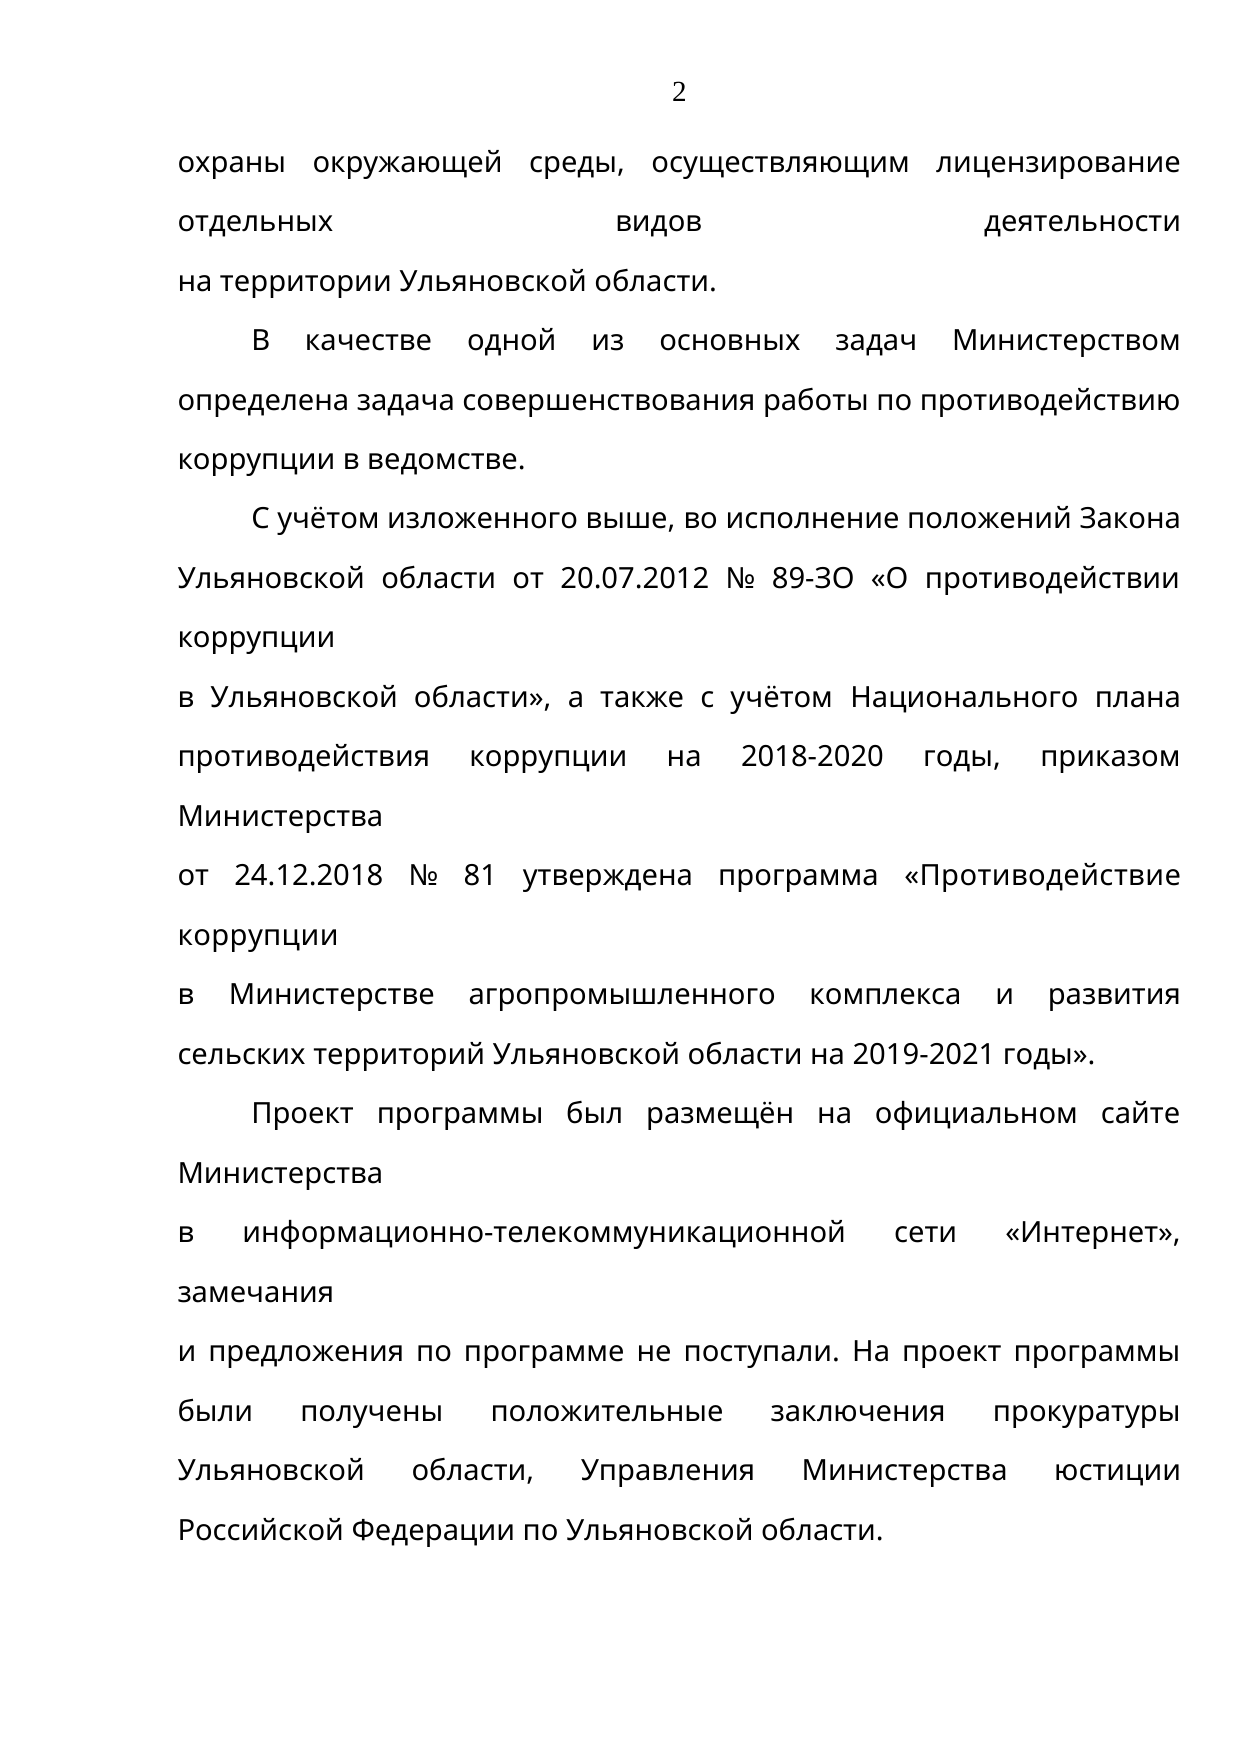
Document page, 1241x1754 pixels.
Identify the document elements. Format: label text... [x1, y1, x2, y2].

list В качестве одной из основных задач Министерством определена задача совершенствования работы по противодействию коррупции в ведомстве. [177, 319, 1181, 478]
list С учётом изложенного выше, во исполнение положений Закона Ульяновской области от 20.07.2012 № 89-ЗО «О противодействии коррупции в Ульяновской области», а также с учётом Национального плана противодействия коррупции на 2018-2020 годы, приказом Министерства от 24.12.2018 № 81 утверждена программа «Противодействие коррупции в Министерстве агропромышленного комплекса и развития сельских территорий Ульяновской области на 2019-2021 годы». [177, 498, 1181, 1073]
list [177, 141, 1181, 299]
text Проект программы был размещён на официальном сайте Министерства в информационно-телекоммуникационной сети «Интернет», замечания и предложения по программе не поступали. На проект программы были получены положительные заключения прокуратуры Ульяновской области, Управления Министерства юстиции Российской Федерации по Ульяновской области. [177, 1093, 1181, 1549]
